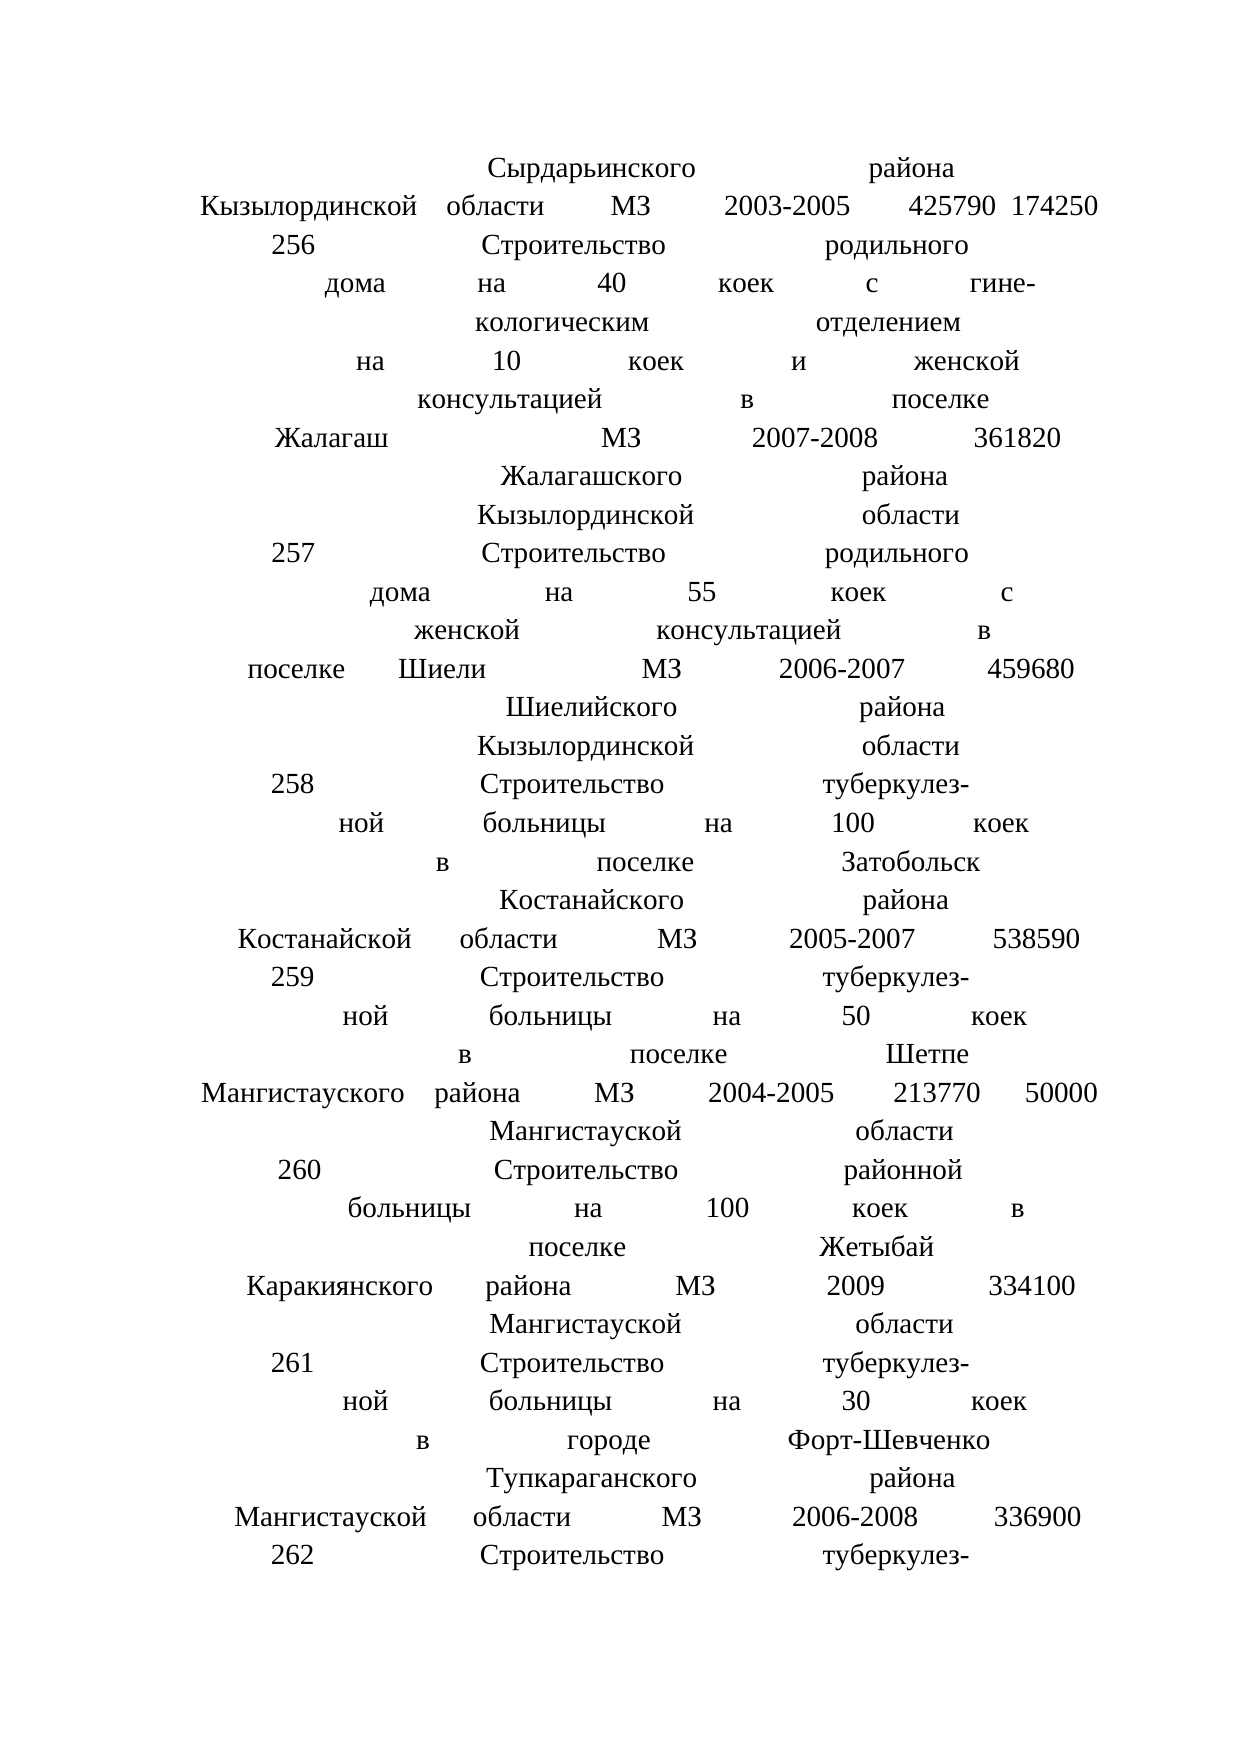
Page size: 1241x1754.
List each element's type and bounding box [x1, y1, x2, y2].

text [112, 150, 1128, 1571]
